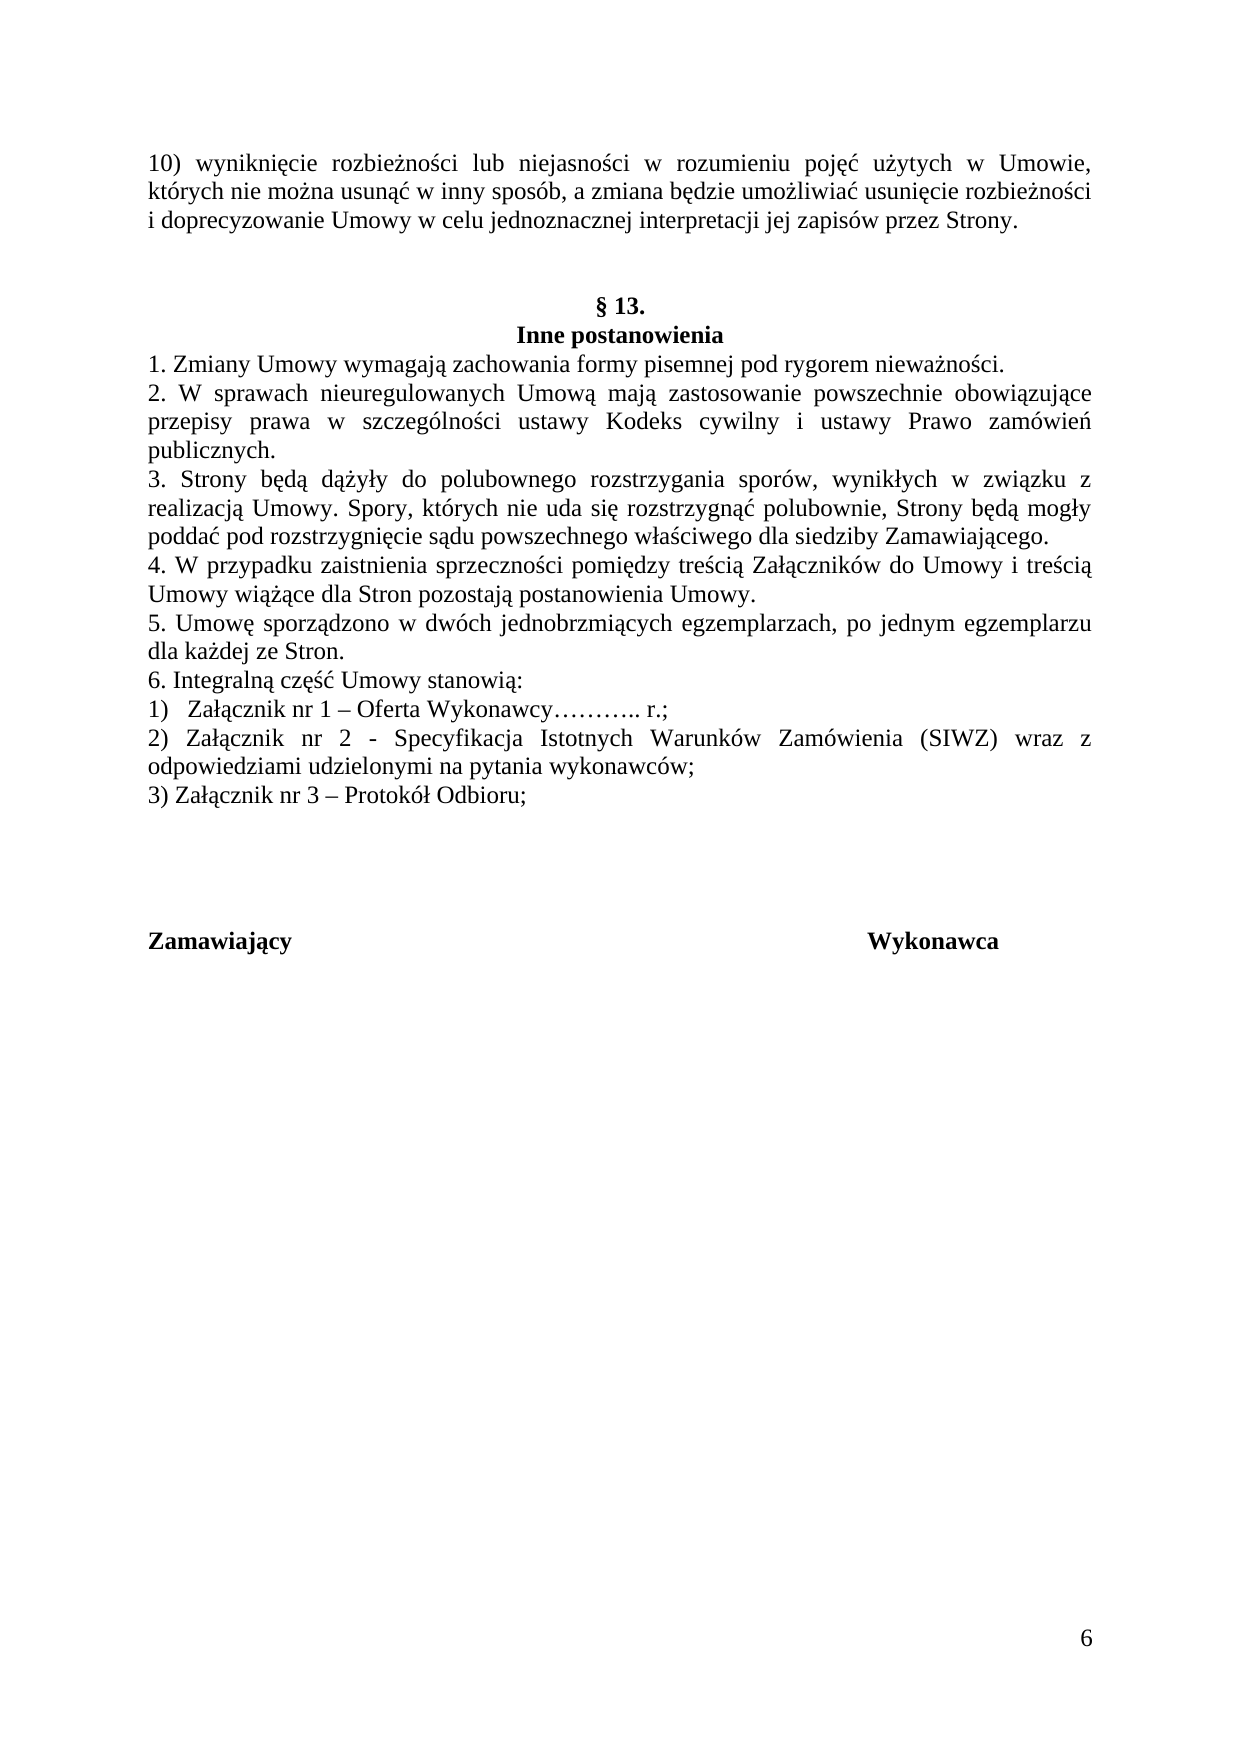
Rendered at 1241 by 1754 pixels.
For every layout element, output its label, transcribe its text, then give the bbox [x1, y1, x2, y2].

text 3) Załącznik nr 3 – Protokół Odbioru; [148, 780, 1093, 809]
text 4. W przypadku zaistnienia sprzeczności pomiędzy treścią Załączników do Umowy i treścią Umowy wiążące dla Stron pozostają postanowienia Umowy. [148, 550, 1093, 608]
text Inne postanowienia [148, 320, 1093, 349]
text Zamawiający Wykonawca [148, 926, 1093, 955]
text 1) Załącznik nr 1 – Oferta Wykonawcy……….. r.; [148, 694, 1093, 723]
text 1. Zmiany Umowy wymagają zachowania formy pisemnej pod rygorem nieważności. [148, 349, 1093, 378]
text § 13. [148, 291, 1093, 320]
text 2) Załącznik nr 2 - Specyfikacja Istotnych Warunków Zamówienia (SIWZ) wraz z odpowiedziami udzielonymi na pytania wykonawców; [148, 723, 1093, 780]
text 3. Strony będą dążyły do polubownego rozstrzygania sporów, wynikłych w związku z realizacją Umowy. Spory, których nie uda się rozstrzygnąć polubownie, Strony będą mogły poddać pod rozstrzygnięcie sądu powszechnego właściwego dla siedziby Zamawiającego. [148, 464, 1093, 550]
text 2. W sprawach nieuregulowanych Umową mają zastosowanie powszechnie obowiązujące przepisy prawa w szczególności ustawy Kodeks cywilny i ustawy Prawo zamówień publicznych. [148, 378, 1093, 464]
text 5. Umowę sporządzono w dwóch jednobrzmiących egzemplarzach, po jednym egzemplarzu dla każdej ze Stron. [148, 608, 1093, 665]
text 10) wyniknięcie rozbieżności lub niejasności w rozumieniu pojęć użytych w Umowie, których nie można usunąć w inny sposób, a zmiana będzie umożliwiać usunięcie rozbieżności i doprecyzowanie Umowy w celu jednoznacznej interpretacji jej zapisów przez Strony. [148, 148, 1093, 234]
text 6. Integralną część Umowy stanowią: [148, 665, 1093, 694]
